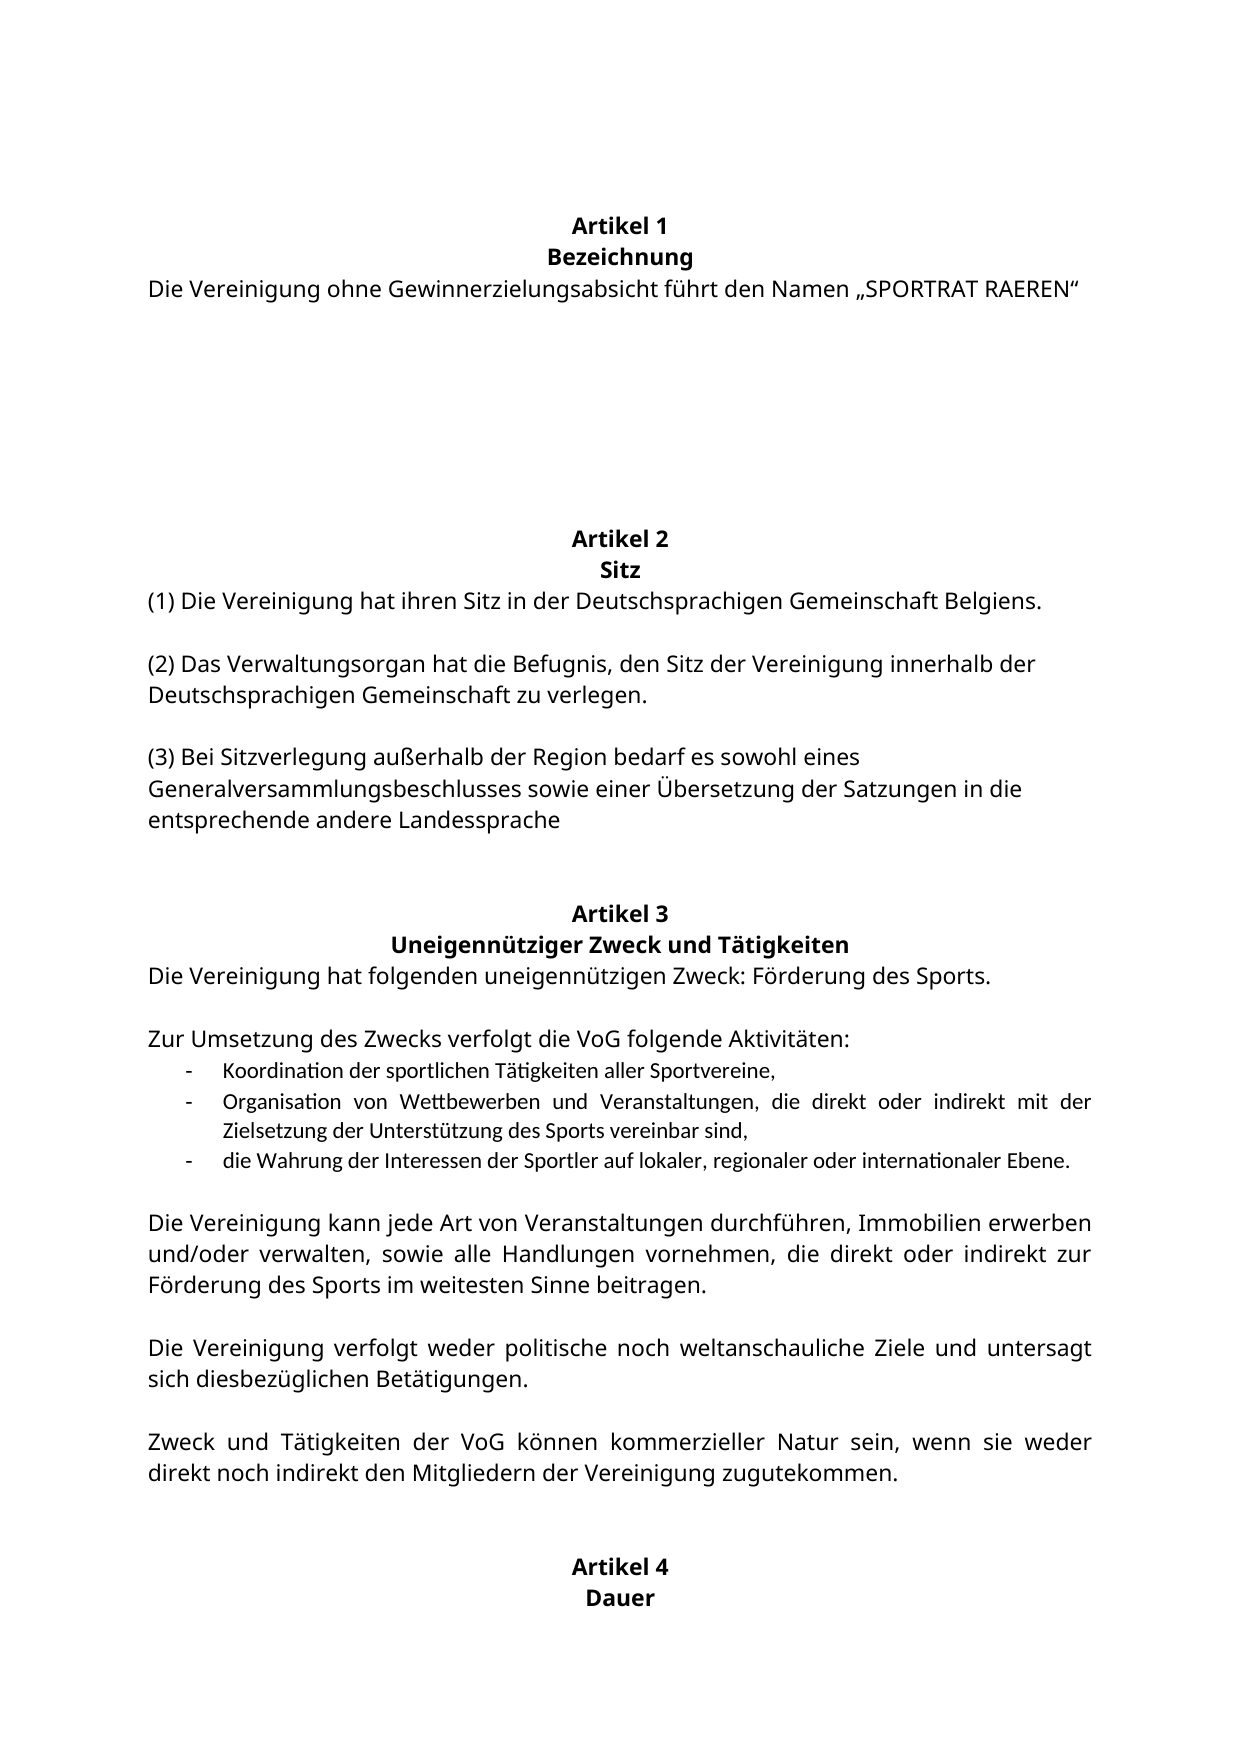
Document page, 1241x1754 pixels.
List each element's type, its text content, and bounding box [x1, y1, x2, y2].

text Die Vereinigung hat folgenden uneigennützigen Zweck: Förderung des Sports. [148, 960, 1093, 991]
list die Wahrung der Interessen der Sportler auf lokaler, regionaler oder internationaler Ebene. [185, 1144, 1093, 1176]
text (1) Die Vereinigung hat ihren Sitz in der Deutschsprachigen Gemeinschaft Belgiens. [148, 585, 1093, 616]
text Bezeichnung [148, 241, 1093, 273]
text Artikel 4 [148, 1551, 1093, 1582]
text Artikel 2 [148, 523, 1093, 554]
text Uneigennütziger Zweck und Tätigkeiten [148, 929, 1093, 960]
text Sitz [148, 554, 1093, 585]
text (3) Bei Sitzverlegung außerhalb der Region bedarf es sowohl eines Generalversammlungsbeschlusses sowie einer Übersetzung der Satzungen in die entsprechende andere Landessprache [148, 741, 1093, 835]
text Zweck und Tätigkeiten der VoG können kommerzieller Natur sein, wenn sie weder direkt noch indirekt den Mitgliedern der Vereinigung zugutekommen. [148, 1426, 1093, 1488]
text Artikel 3 [148, 898, 1093, 929]
text (2) Das Verwaltungsorgan hat die Befugnis, den Sitz der Vereinigung innerhalb der Deutschsprachigen Gemeinschaft zu verlegen. [148, 648, 1093, 710]
list Koordination der sportlichen Tätigkeiten aller Sportvereine, [185, 1054, 1093, 1085]
text Dauer [148, 1582, 1093, 1613]
text Die Vereinigung kann jede Art von Veranstaltungen durchführen, Immobilien erwerben und/oder verwalten, sowie alle Handlungen vornehmen, die direkt oder indirekt zur Förderung des Sports im weitesten Sinne beitragen. [148, 1207, 1093, 1301]
text Die Vereinigung ohne Gewinnerzielungsabsicht führt den Namen „SPORTRAT RAEREN“ [148, 273, 1093, 304]
list Organisation von Wettbewerben und Veranstaltungen, die direkt oder indirekt mit der Zielsetzung der Unterstützung des Sports vereinbar sind, [185, 1085, 1093, 1144]
text Artikel 1 [148, 210, 1093, 241]
text Zur Umsetzung des Zwecks verfolgt die VoG folgende Aktivitäten: [148, 1023, 1093, 1054]
text Die Vereinigung verfolgt weder politische noch weltanschauliche Ziele und untersagt sich diesbezüglichen Betätigungen. [148, 1332, 1093, 1394]
